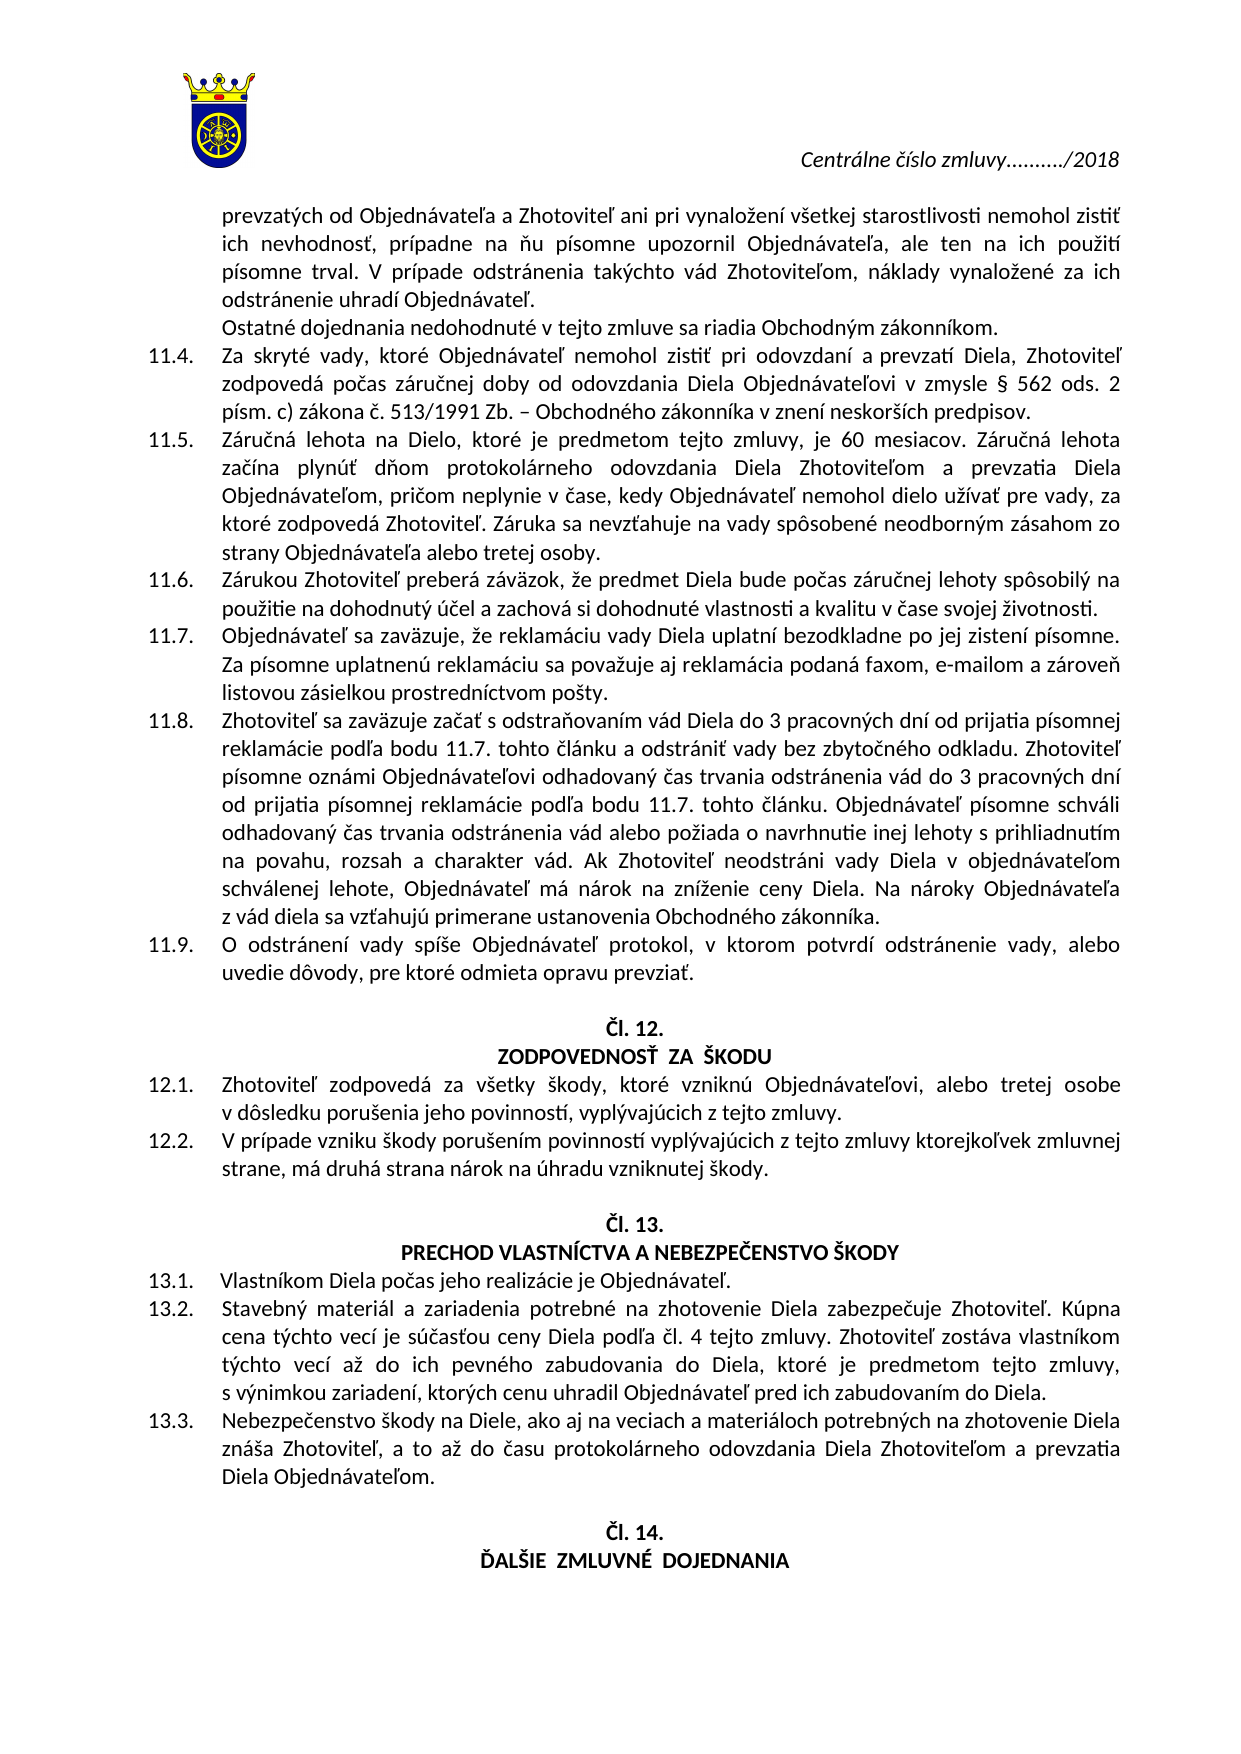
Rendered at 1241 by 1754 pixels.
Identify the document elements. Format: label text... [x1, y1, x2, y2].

text 11.8. Zhotoviteľ sa zaväzuje začať s odstraňovaním vád Diela do 3 pracovných dní od prijatia písomnej reklamácie podľa bodu 11.7. tohto článku a odstrániť vady bez zbytočného odkladu. Zhotoviteľ písomne oznámi Objednávateľovi odhadovaný čas trvania odstránenia vád do 3 pracovných dní od prijatia písomnej reklamácie podľa bodu 11.7. tohto článku. Objednávateľ písomne schváli odhadovaný čas trvania odstránenia vád alebo požiada o navrhnutie inej lehoty s prihliadnutím na povahu, rozsah a charakter vád. Ak Zhotoviteľ neodstráni vady Diela v objednávateľom schválenej lehote, Objednávateľ má nárok na zníženie ceny Diela. Na nároky Objednávateľa z vád diela sa vzťahujú primerane ustanovenia Obchodného zákonníka. [148, 706, 1122, 930]
picture [183, 73, 255, 168]
text 12.2. V prípade vzniku škody porušením povinností vyplývajúcich z tejto zmluvy ktorejkoľvek zmluvnej strane, má druhá strana nárok na úhradu vzniknutej škody. [148, 1126, 1122, 1182]
text ĎALŠIE ZMLUVNÉ DOJEDNANIA [148, 1546, 1122, 1574]
text 13.3. Nebezpečenstvo škody na Diele, ako aj na veciach a materiáloch potrebných na zhotovenie Diela znáša Zhotoviteľ, a to až do času protokolárneho odovzdania Diela Zhotoviteľom a prevzatia Diela Objednávateľom. [148, 1406, 1122, 1490]
text 12.1. Zhotoviteľ zodpovedá za všetky škody, ktoré vzniknú Objednávateľovi, alebo tretej osobe v dôsledku porušenia jeho povinností, vyplývajúcich z tejto zmluvy. [148, 1070, 1122, 1126]
text 11.6. Zárukou Zhotoviteľ preberá záväzok, že predmet Diela bude počas záručnej lehoty spôsobilý na použitie na dohodnutý účel a zachová si dohodnuté vlastnosti a kvalitu v čase svojej životnosti. [148, 566, 1122, 622]
text 13.2. Stavebný materiál a zariadenia potrebné na zhotovenie Diela zabezpečuje Zhotoviteľ. Kúpna cena týchto vecí je súčasťou ceny Diela podľa čl. 4 tejto zmluvy. Zhotoviteľ zostáva vlastníkom týchto vecí až do ich pevného zabudovania do Diela, ktoré je predmetom tejto zmluvy, s výnimkou zariadení, ktorých cenu uhradil Objednávateľ pred ich zabudovaním do Diela. [148, 1294, 1122, 1406]
text ZODPOVEDNOSŤ ZA ŠKODU [148, 1042, 1122, 1070]
text 11.7. Objednávateľ sa zaväzuje, že reklamáciu vady Diela uplatní bezodkladne po jej zistení písomne. Za písomne uplatnenú reklamáciu sa považuje aj reklamácia podaná faxom, e-mailom a zároveň listovou zásielkou prostredníctvom pošty. [148, 622, 1122, 706]
text 11.4. Za skryté vady, ktoré Objednávateľ nemohol zistiť pri odovzdaní a prevzatí Diela, Zhotoviteľ zodpovedá počas záručnej doby od odovzdania Diela Objednávateľovi v zmysle § 562 ods. 2 písm. c) zákona č. 513/1991 Zb. – Obchodného zákonníka v znení neskorších predpisov. [148, 341, 1122, 426]
text 11.5. Záručná lehota na Dielo, ktoré je predmetom tejto zmluvy, je 60 mesiacov. Záručná lehota začína plynúť dňom protokolárneho odovzdania Diela Zhotoviteľom a prevzatia Diela Objednávateľom, pričom neplynie v čase, kedy Objednávateľ nemohol dielo užívať pre vady, za ktoré zodpovedá Zhotoviteľ. Záruka sa nevzťahuje na vady spôsobené neodborným zásahom zo strany Objednávateľa alebo tretej osoby. [148, 426, 1122, 566]
text 11.9. O odstránení vady spíše Objednávateľ protokol, v ktorom potvrdí odstránenie vady, alebo uvedie dôvody, pre ktoré odmieta opravu prevziať. [148, 930, 1122, 986]
text 13.1. Vlastníkom Diela počas jeho realizácie je Objednávateľ. [148, 1266, 1122, 1294]
text Čl. 12. [148, 1014, 1122, 1042]
text PRECHOD VLASTNÍCTVA A NEBEZPEČENSTVO ŠKODY [178, 1238, 1122, 1266]
text Ostatné dojednania nedohodnuté v tejto zmluve sa riadia Obchodným zákonníkom. [148, 313, 1122, 341]
text Čl. 13. [148, 1210, 1122, 1238]
text Čl. 14. [148, 1518, 1122, 1546]
